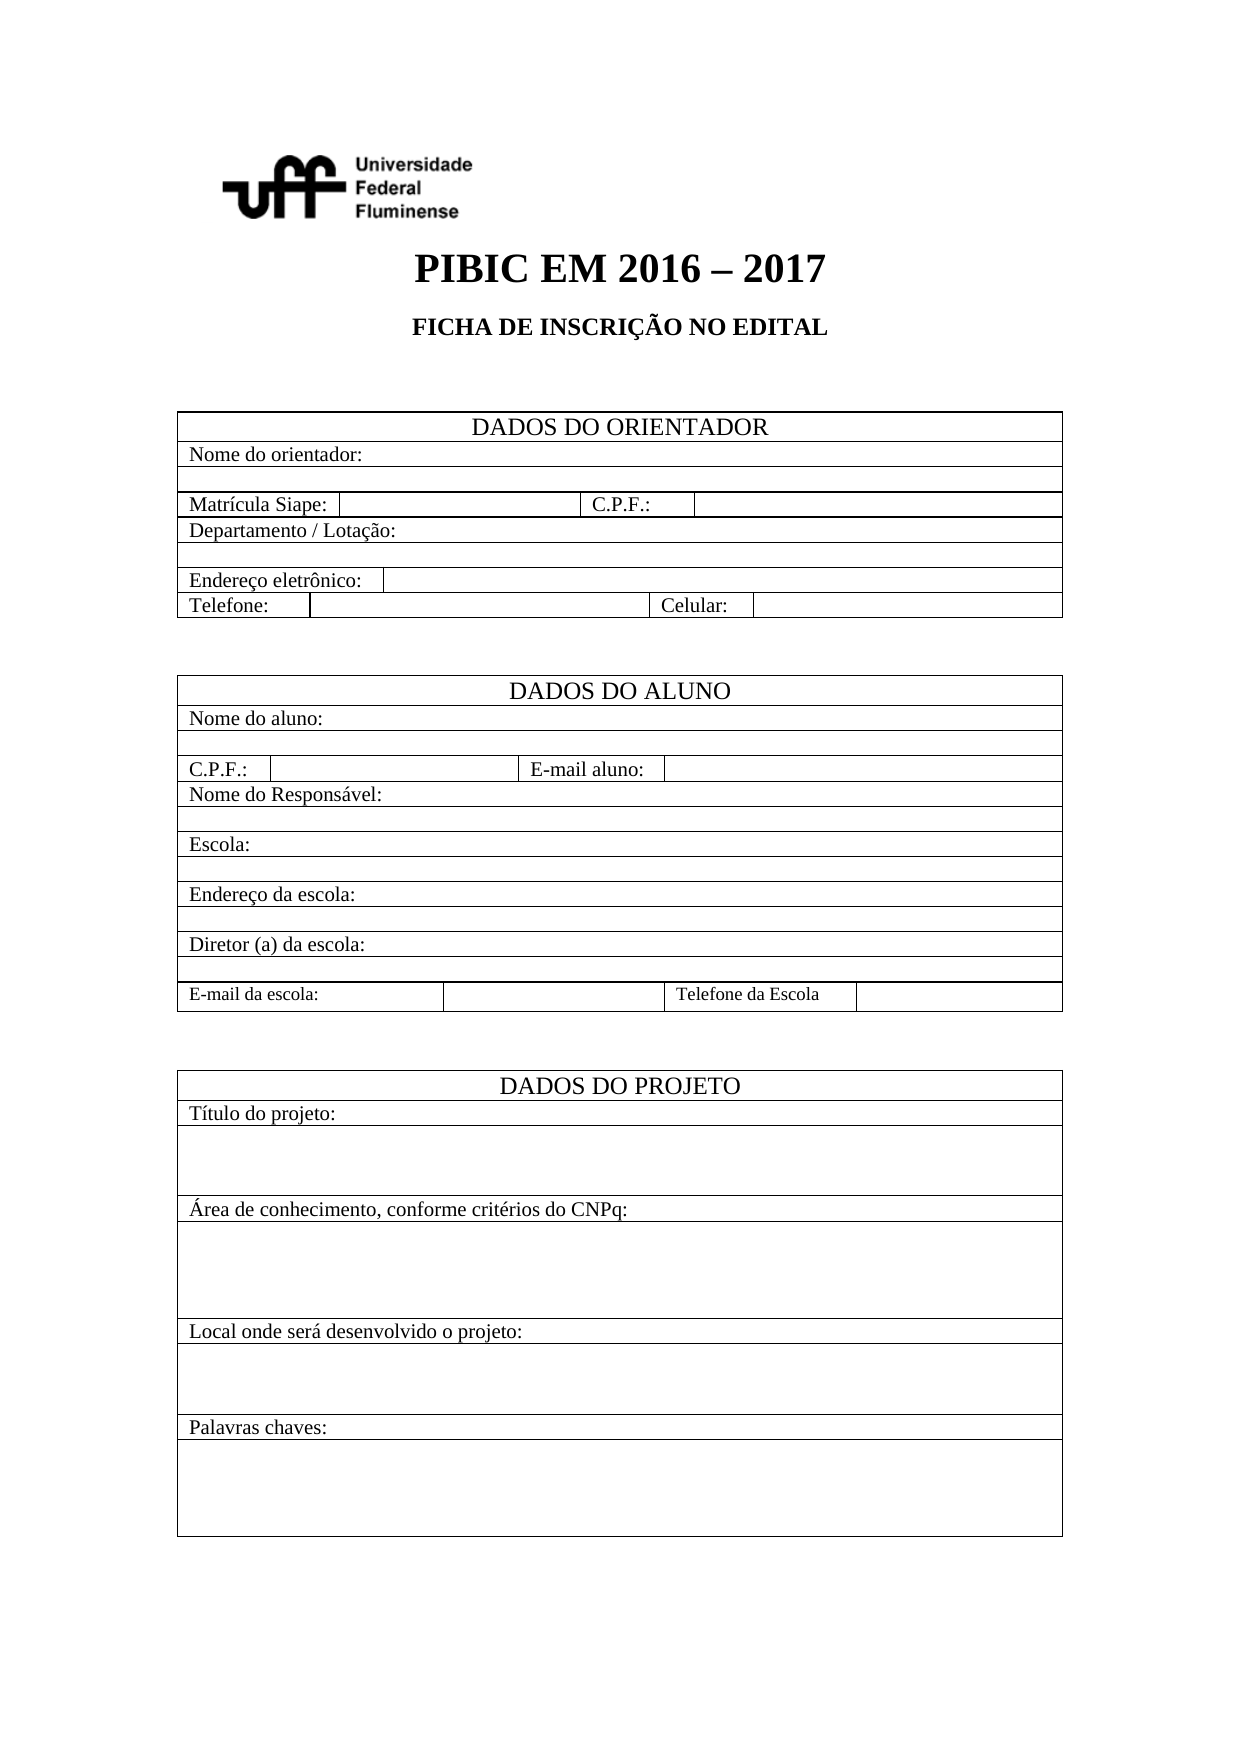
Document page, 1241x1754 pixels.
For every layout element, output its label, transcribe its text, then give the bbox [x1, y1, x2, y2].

table_cell [340, 493, 580, 516]
table_cell Celular: [650, 593, 753, 617]
table_cell [178, 1440, 1062, 1536]
table_cell [178, 907, 1062, 931]
table_header DADOS DO ALUNO [178, 676, 1062, 705]
picture [182, 147, 517, 223]
table_cell E-mail aluno: [519, 756, 664, 781]
table_cell Título do projeto: [178, 1101, 1062, 1124]
table_cell Departamento / Lotação: [178, 518, 1062, 542]
table_cell Nome do Responsável: [178, 782, 1062, 806]
table_cell Endereço eletrônico: [178, 568, 383, 592]
table_cell [178, 1126, 1062, 1195]
table_cell [178, 957, 1062, 981]
table_cell Matrícula Siape: [178, 493, 339, 516]
table_cell [178, 807, 1062, 831]
table_cell Telefone: [178, 593, 309, 617]
table_cell C.P.F.: [178, 756, 270, 781]
table_cell Nome do aluno: [178, 706, 1062, 730]
table_cell [857, 983, 1062, 1011]
table_cell [665, 756, 1062, 781]
table_cell [178, 731, 1062, 755]
table_cell [444, 983, 664, 1011]
text FICHA DE INSCRIÇÃO NO EDITAL [177, 312, 1063, 341]
table_header DADOS DO ORIENTADOR [178, 413, 1062, 441]
table_cell Local onde será desenvolvido o projeto: [178, 1319, 1062, 1343]
table_cell Endereço da escola: [178, 882, 1062, 906]
table_cell [178, 857, 1062, 881]
table_header DADOS DO PROJETO [178, 1071, 1062, 1099]
table_cell [178, 543, 1062, 567]
table_cell Nome do orientador: [178, 442, 1062, 466]
table_cell Diretor (a) da escola: [178, 932, 1062, 956]
table_cell E-mail da escola: [178, 983, 443, 1011]
text PIBIC EM 2016 – 2017 [177, 148, 1063, 291]
table_cell [384, 568, 1062, 592]
table_cell C.P.F.: [581, 493, 694, 516]
table_cell [178, 1344, 1062, 1414]
table_cell [178, 1222, 1062, 1318]
table_cell [695, 493, 1062, 516]
table_cell Telefone da Escola [665, 983, 856, 1011]
table_cell [271, 756, 518, 781]
table_cell Escola: [178, 832, 1062, 856]
table_cell [311, 593, 649, 617]
table_cell Palavras chaves: [178, 1415, 1062, 1439]
table_cell [178, 467, 1062, 491]
table_cell [754, 593, 1062, 617]
table_cell Área de conhecimento, conforme critérios do CNPq: [178, 1196, 1062, 1221]
